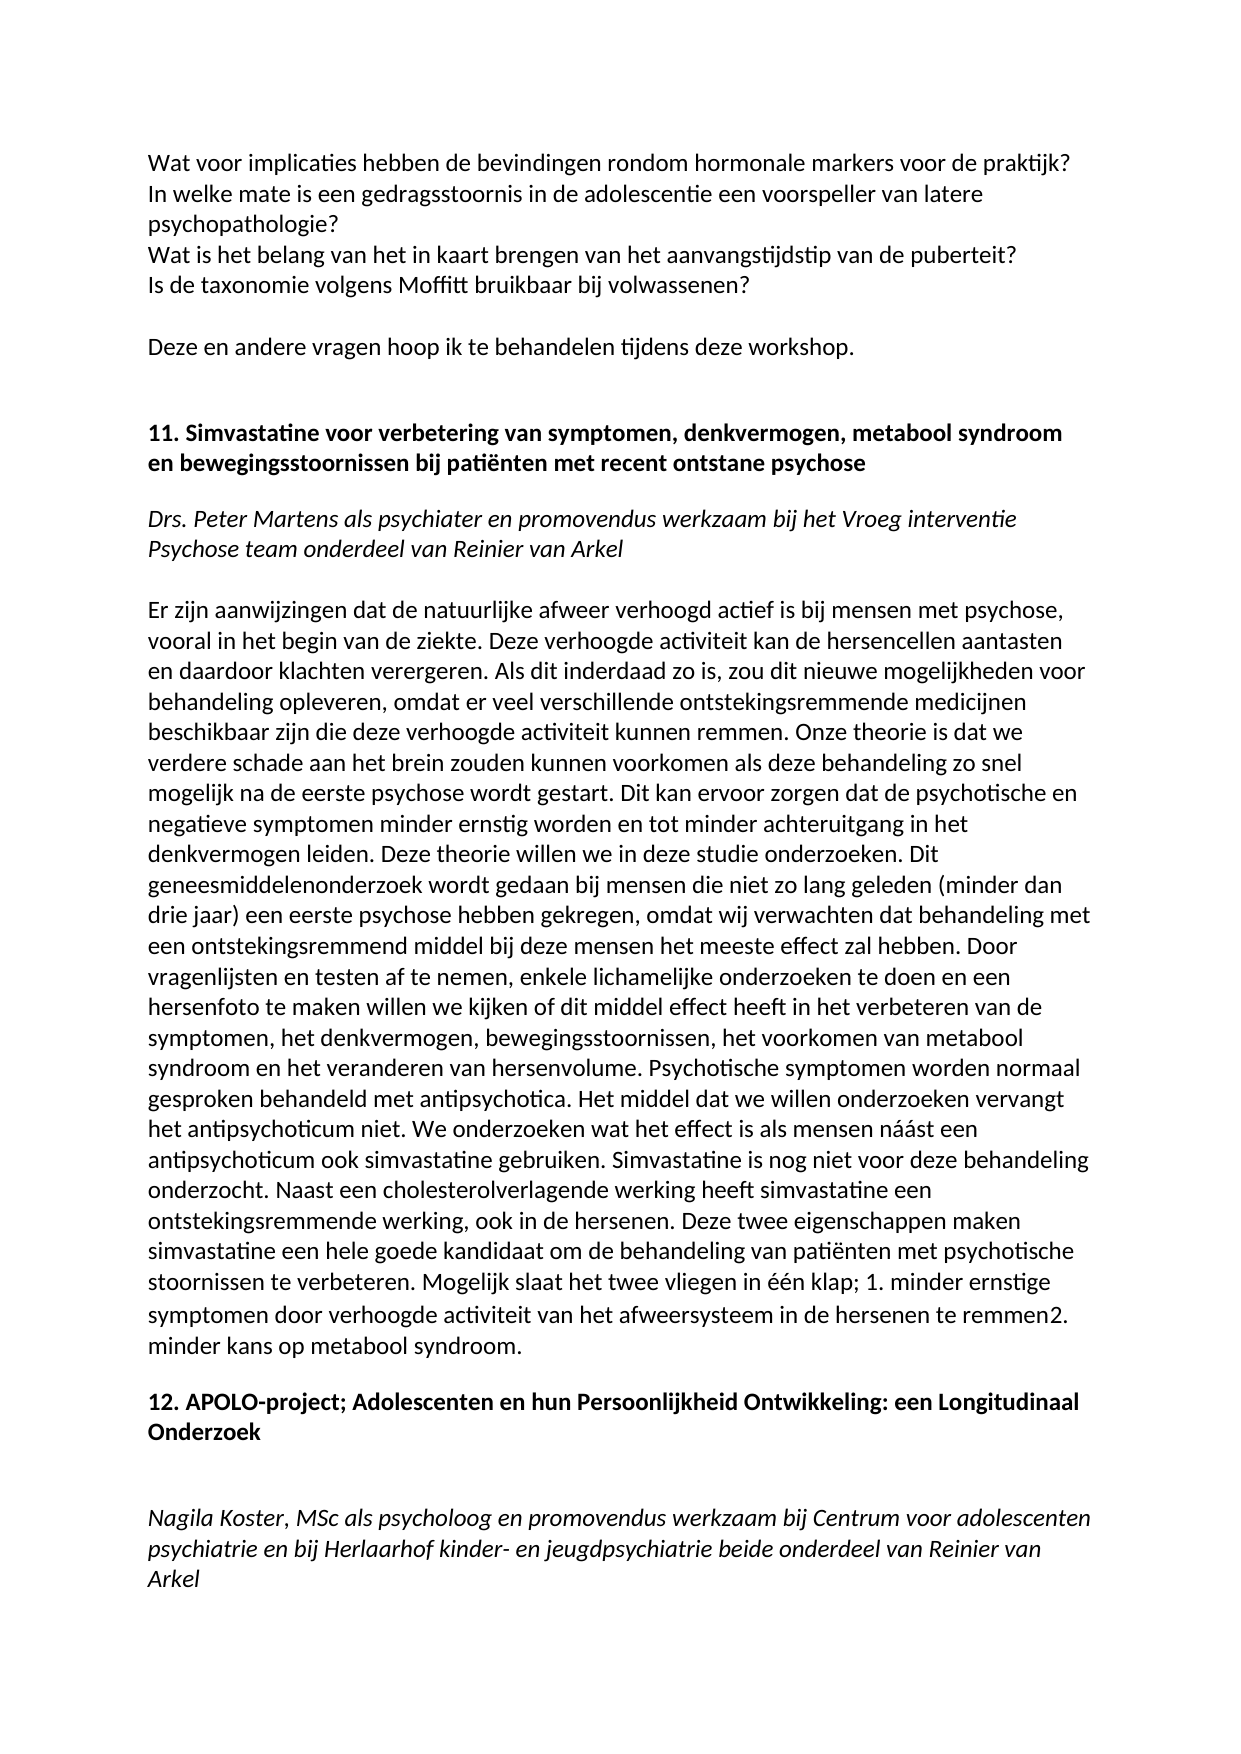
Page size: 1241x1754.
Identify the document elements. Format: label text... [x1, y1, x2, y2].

text Wat voor implicaties hebben de bevindingen rondom hormonale markers voor de praktijk? [148, 148, 1093, 178]
text Deze en andere vragen hoop ik te behandelen tijdens deze workshop. [148, 331, 1093, 361]
text Is de taxonomie volgens Moffitt bruikbaar bij volwassenen? [148, 270, 1093, 300]
text In welke mate is een gedragsstoornis in de adolescentie een voorspeller van latere psychopathologie? [148, 178, 1093, 239]
text Nagila Koster, MSc als psycholoog en promovendus werkzaam bij Centrum voor adolescenten psychiatrie en bij Herlaarhof kinder- en jeugdpsychiatrie beide onderdeel van Reinier van Arkel [148, 1502, 1093, 1594]
text Er zijn aanwijzingen dat de natuurlijke afweer verhoogd actief is bij mensen met psychose, vooral in het begin van de ziekte. Deze verhoogde activiteit kan de hersencellen aantasten en daardoor klachten verergeren. Als dit inderdaad zo is, zou dit nieuwe mogelijkheden voor behandeling opleveren, omdat er veel verschillende ontstekingsremmende medicijnen beschikbaar zijn die deze verhoogde activiteit kunnen remmen. Onze theorie is dat we verdere schade aan het brein zouden kunnen voorkomen als deze behandeling zo snel mogelijk na de eerste psychose wordt gestart. Dit kan ervoor zorgen dat de psychotische en negatieve symptomen minder ernstig worden en tot minder achteruitgang in het denkvermogen leiden. Deze theorie willen we in deze studie onderzoeken. Dit geneesmiddelenonderzoek wordt gedaan bij mensen die niet zo lang geleden (minder dan drie jaar) een eerste psychose hebben gekregen, omdat wij verwachten dat behandeling met een ontstekingsremmend middel bij deze mensen het meeste effect zal hebben. Door vragenlijsten en testen af te nemen, enkele lichamelijke onderzoeken te doen en een hersenfoto te maken willen we kijken of dit middel effect heeft in het verbeteren van de symptomen, het denkvermogen, bewegingsstoornissen, het voorkomen van metabool syndroom en het veranderen van hersenvolume. Psychotische symptomen worden normaal gesproken behandeld met antipsychotica. Het middel dat we willen onderzoeken vervangt het antipsychoticum niet. We onderzoeken wat het effect is als mensen náást een antipsychoticum ook simvastatine gebruiken. Simvastatine is nog niet voor deze behandeling onderzocht. Naast een cholesterolverlagende werking heeft simvastatine een ontstekingsremmende werking, ook in de hersenen. Deze twee eigenschappen maken simvastatine een hele goede kandidaat om de behandeling van patiënten met psychotische stoornissen te verbeteren. Mogelijk slaat het twee vliegen in één klap; 1. minder ernstige symptomen door verhoogde activiteit van het afweersysteem in de hersenen te remmen 2. minder kans op metabool syndroom. [148, 594, 1093, 1361]
text Drs. Peter Martens als psychiater en promovendus werkzaam bij het Vroeg interventie Psychose team onderdeel van Reinier van Arkel [148, 503, 1093, 564]
text 11. Simvastatine voor verbetering van symptomen, denkvermogen, metabool syndroom en bewegingsstoornissen bij patiënten met recent ontstane psychose [148, 417, 1093, 478]
text Wat is het belang van het in kaart brengen van het aanvangstijdstip van de puberteit? [148, 239, 1093, 270]
text 12. APOLO-project; Adolescenten en hun Persoonlijkheid Ontwikkeling: een Longitudinaal Onderzoek [148, 1386, 1093, 1447]
